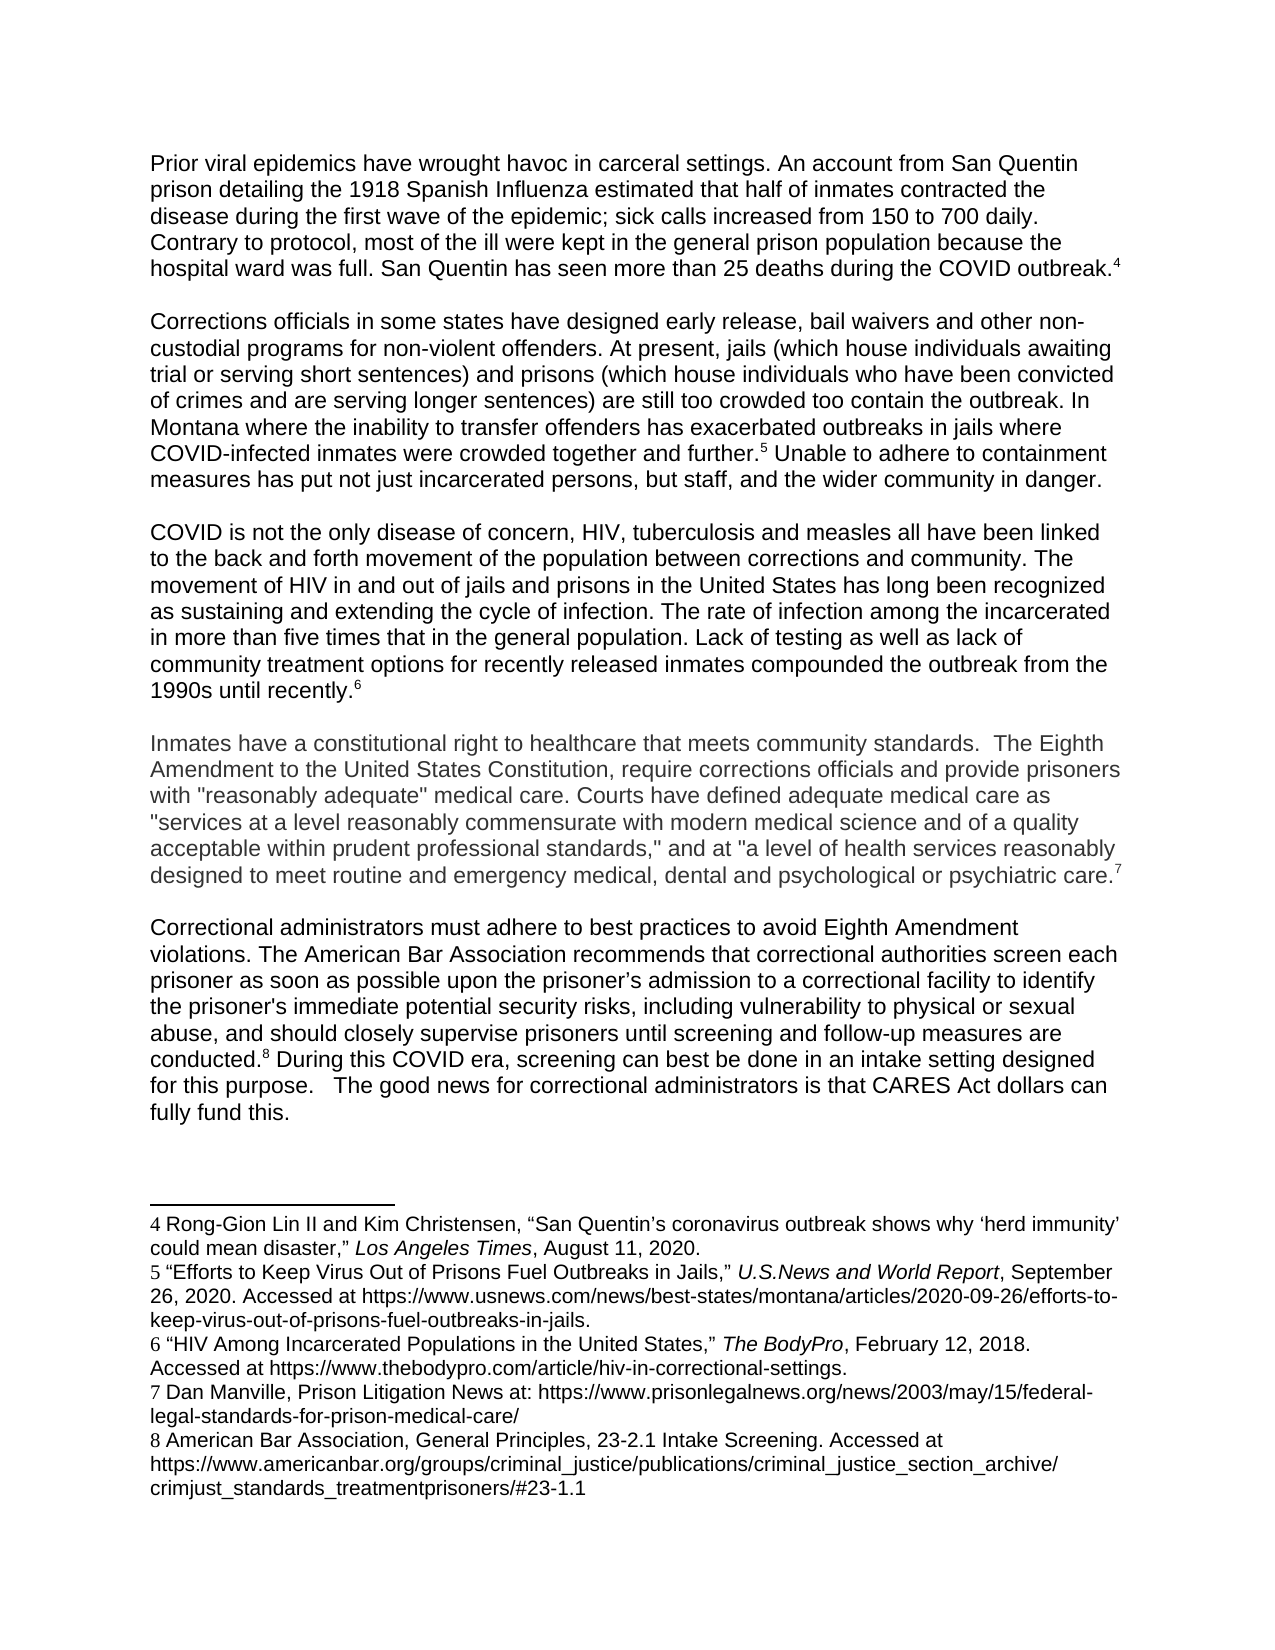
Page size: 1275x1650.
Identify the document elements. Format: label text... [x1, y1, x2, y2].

text Inmates have a constitutional right to healthcare that meets community standards. The Eighth Amendment to the United States Constitution, require corrections officials and provide prisoners with "reasonably adequate" medical care. Courts have defined adequate medical care as "services at a level reasonably commensurate with modern medical science and of a quality acceptable within prudent professional standards," and at "a level of health services reasonably designed to meet routine and emergency medical, dental and psychological or psychiatric care. [150, 730, 1125, 888]
text Prior viral epidemics have wrought havoc in carceral settings. An account from San Quentin prison detailing the 1918 Spanish Influenza estimated that half of inmates contracted the disease during the first wave of the epidemic; sick calls increased from 150 to 700 daily. Contrary to protocol, most of the ill were kept in the general prison population because the hospital ward was full. San Quentin has seen more than 25 deaths during the COVID outbreak. [150, 150, 1125, 282]
text Corrections officials in some states have designed early release, bail waivers and other non-custodial programs for non-violent offenders. At present, jails (which house individuals awaiting trial or serving short sentences) and prisons (which house individuals who have been convicted of crimes and are serving longer sentences) are still too crowded too contain the outbreak. In Montana where the inability to transfer offenders has exacerbated outbreaks in jails where COVID-infected inmates were crowded together and further. Unable to adhere to containment measures has put not just incarcerated persons, but staff, and the wider community in danger. [150, 308, 1125, 493]
text Correctional administrators must adhere to best practices to avoid Eighth Amendment violations. The American Bar Association recommends that correctional authorities screen each prisoner as soon as possible upon the prisoner’s admission to a correctional facility to identify the prisoner's immediate potential security risks, including vulnerability to physical or sexual abuse, and should closely supervise prisoners until screening and follow-up measures are conducted. During this COVID era, screening can best be done in an intake setting designed for this purpose. The good news for correctional administrators is that CARES Act dollars can fully fund this. [150, 914, 1125, 1125]
text COVID is not the only disease of concern, HIV, tuberculosis and measles all have been linked to the back and forth movement of the population between corrections and community. The movement of HIV in and out of jails and prisons in the United States has long been recognized as sustaining and extending the cycle of infection. The rate of infection among the incarcerated in more than five times that in the general population. Lack of testing as well as lack of community treatment options for recently released inmates compounded the outbreak from the 1990s until recently. [150, 519, 1125, 703]
